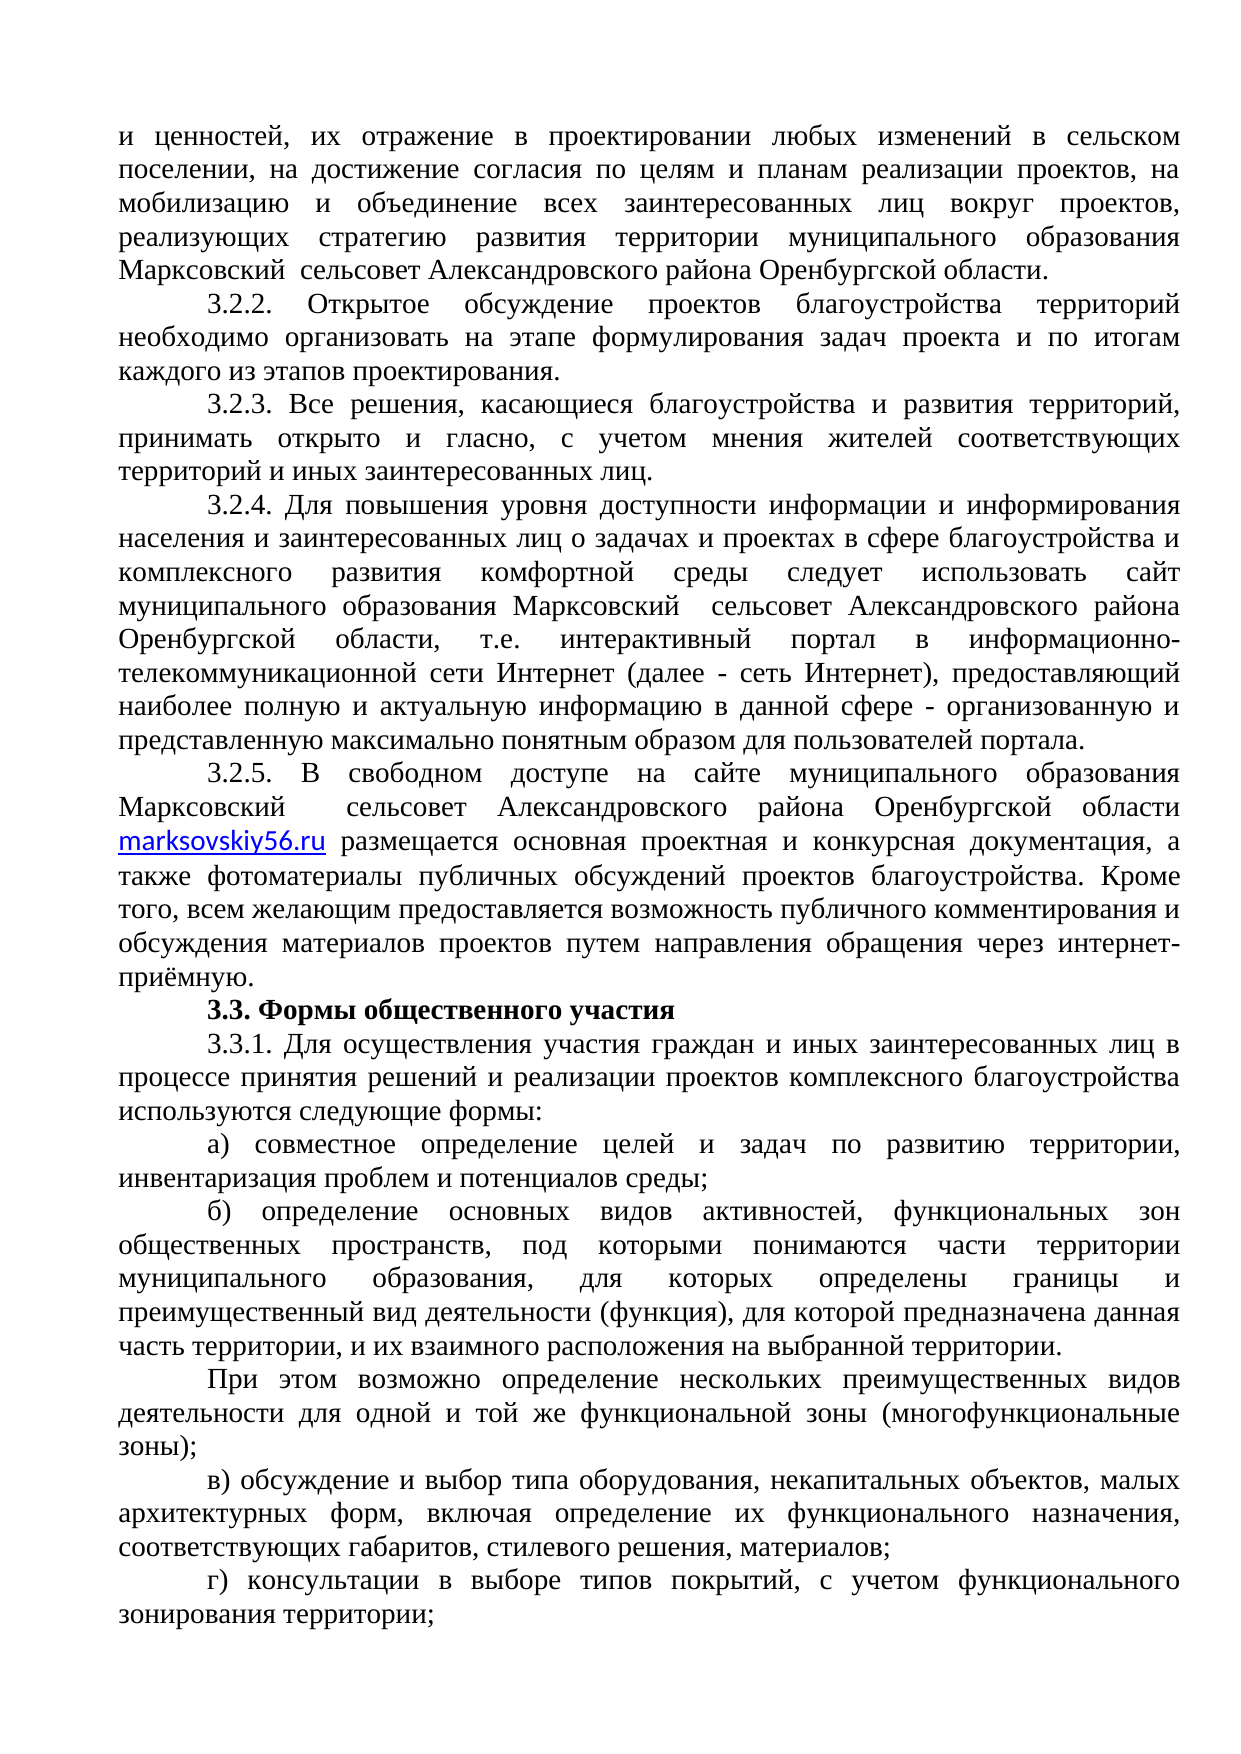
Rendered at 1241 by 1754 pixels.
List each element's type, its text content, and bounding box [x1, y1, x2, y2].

text в) обсуждение и выбор типа оборудования, некапитальных объектов, малых архитектурных форм, включая определение их функционального назначения, соответствующих габаритов, стилевого решения, материалов; [118, 1462, 1181, 1562]
text 3.2.2. Открытое обсуждение проектов благоустройства территорий необходимо организовать на этапе формулирования задач проекта и по итогам каждого из этапов проектирования. [118, 286, 1181, 386]
text г) консультации в выборе типов покрытий, с учетом функционального зонирования территории; [118, 1562, 1181, 1629]
text 3.3. Формы общественного участия [118, 992, 1181, 1026]
text а) совместное определение целей и задач по развитию территории, инвентаризация проблем и потенциалов среды; [118, 1126, 1181, 1193]
text 3.2.4. Для повышения уровня доступности информации и информирования населения и заинтересованных лиц о задачах и проектах в сфере благоустройства и комплексного развития комфортной среды следует использовать сайт муниципального образования Марксовский сельсовет Александровского района Оренбургской области, т.е. интерактивный портал в информационно-телекоммуникационной сети Интернет (далее - сеть Интернет), предоставляющий наиболее полную и актуальную информацию в данной сфере - организованную и представленную максимально понятным образом для пользователей портала. [118, 487, 1181, 755]
text 3.3.1. Для осуществления участия граждан и иных заинтересованных лиц в процессе принятия решений и реализации проектов комплексного благоустройства используются следующие формы: [118, 1026, 1181, 1126]
text 3.2.3. Все решения, касающиеся благоустройства и развития территорий, принимать открыто и гласно, с учетом мнения жителей соответствующих территорий и иных заинтересованных лиц. [118, 386, 1181, 487]
text 3.2.5. В свободном доступе на сайте муниципального образования Марксовский сельсовет Александровского района Оренбургской области marksovskiy56.ru размещается основная проектная и конкурсная документация, а также фотоматериалы публичных обсуждений проектов благоустройства. Кроме того, всем желающим предоставляется возможность публичного комментирования и обсуждения материалов проектов путем направления обращения через интернет-приёмную. [118, 755, 1181, 992]
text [118, 118, 1181, 286]
text При этом возможно определение нескольких преимущественных видов деятельности для одной и той же функциональной зоны (многофункциональные зоны); [118, 1361, 1181, 1462]
text б) определение основных видов активностей, функциональных зон общественных пространств, под которыми понимаются части территории муниципального образования, для которых определены границы и преимущественный вид деятельности (функция), для которой предназначена данная часть территории, и их взаимного расположения на выбранной территории. [118, 1193, 1181, 1361]
